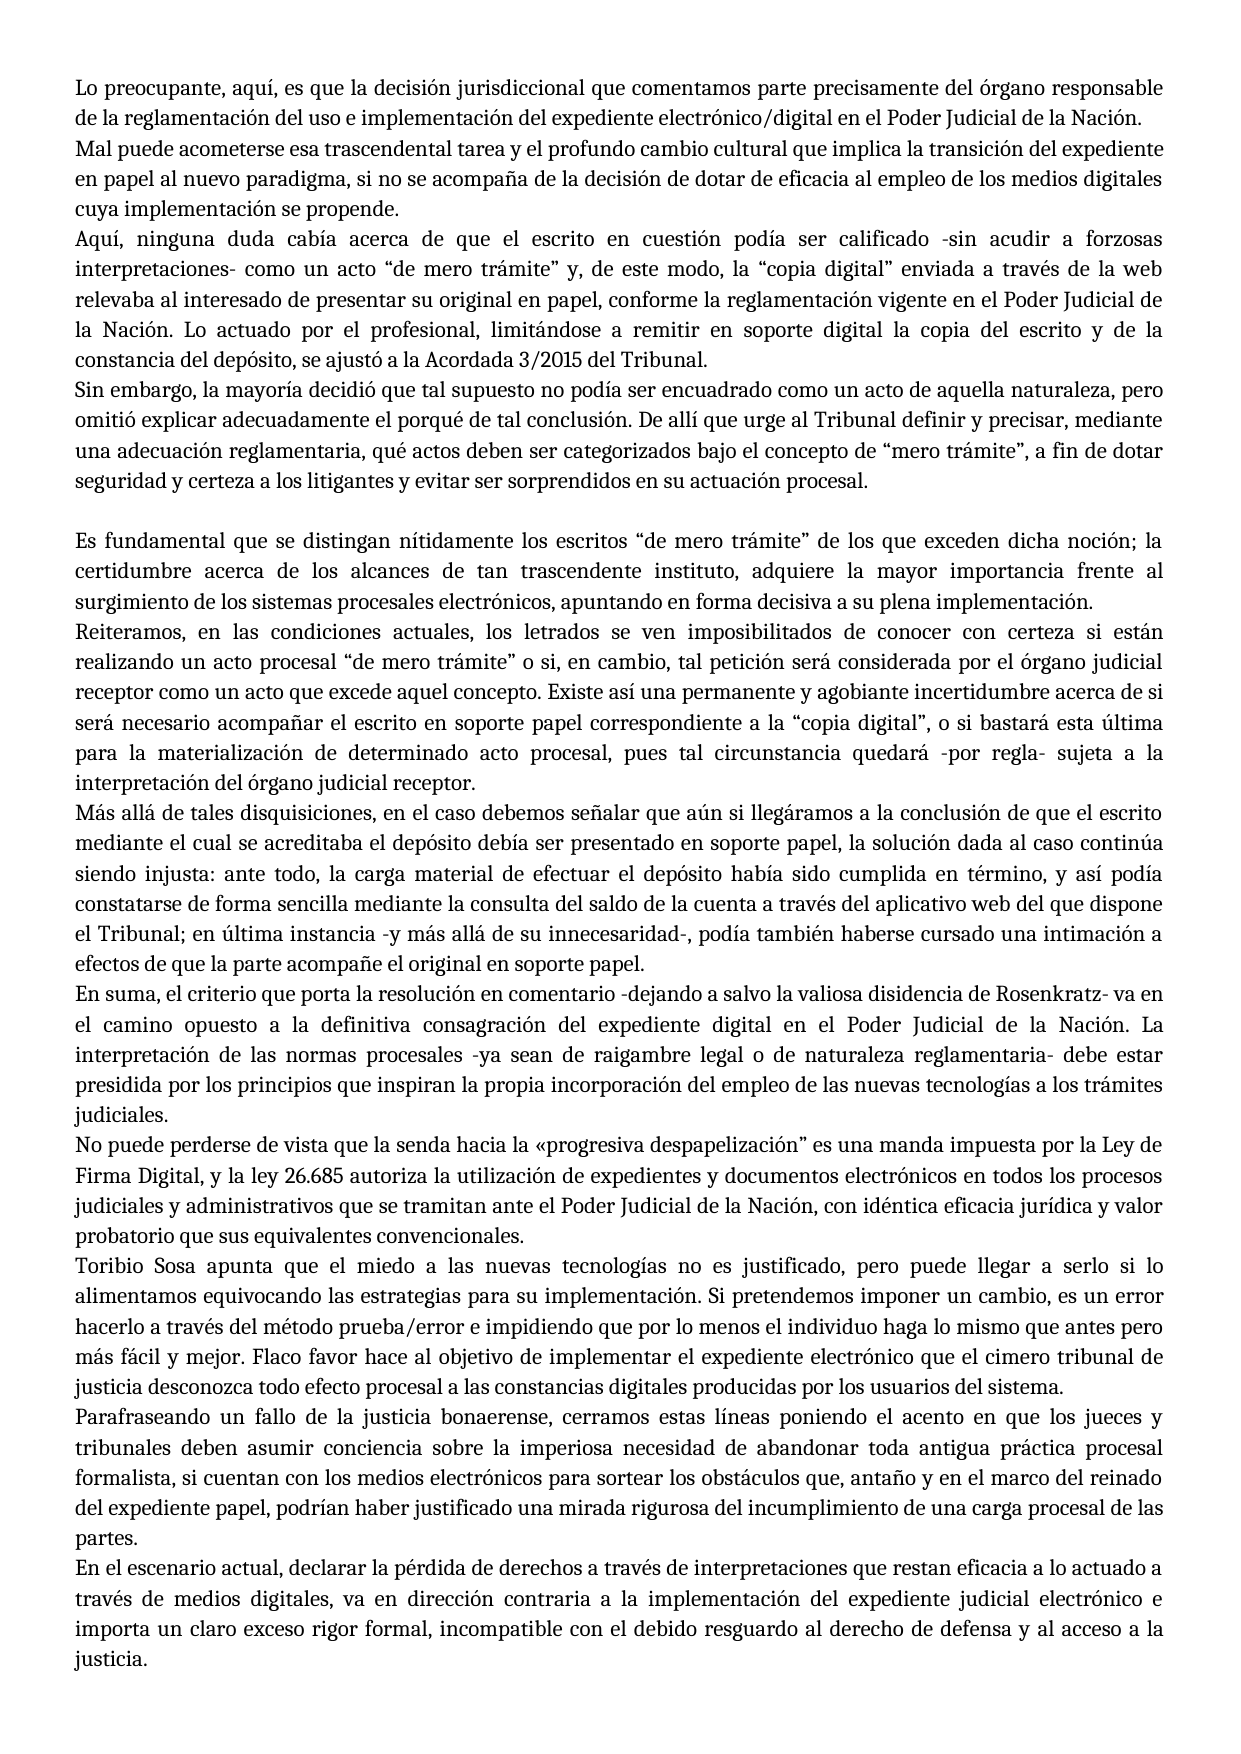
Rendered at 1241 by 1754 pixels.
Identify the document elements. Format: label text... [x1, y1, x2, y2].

text Toribio Sosa apunta que el miedo a las nuevas tecnologías no es justificado, pero puede llegar a serlo si lo alimentamos equivocando las estrategias para su implementación. Si pretendemos imponer un cambio, es un error hacerlo a través del método prueba/error e impidiendo que por lo menos el individuo haga lo mismo que antes pero más fácil y mejor. Flaco favor hace al objetivo de implementar el expediente electrónico que el cimero tribunal de justicia desconozca todo efecto procesal a las constancias digitales producidas por los usuarios del sistema. [75, 1253, 1165, 1400]
text Aquí, ninguna duda cabía acerca de que el escrito en cuestión podía ser calificado -sin acudir a forzosas interpretaciones- como un acto “de mero trámite” y, de este modo, la “copia digital” enviada a través de la web relevaba al interesado de presentar su original en papel, conforme la reglamentación vigente en el Poder Judicial de la Nación. Lo actuado por el profesional, limitándose a remitir en soporte digital la copia del escrito y de la constancia del depósito, se ajustó a la Acordada 3/2015 del Tribunal. [75, 226, 1165, 373]
text Reiteramos, en las condiciones actuales, los letrados se ven imposibilitados de conocer con certeza si están realizando un acto procesal “de mero trámite” o si, en cambio, tal petición será considerada por el órgano judicial receptor como un acto que excede aquel concepto. Existe así una permanente y agobiante incertidumbre acerca de si será necesario acompañar el escrito en soporte papel correspondiente a la “copia digital”, o si bastará esta última para la materialización de determinado acto procesal, pues tal circunstancia quedará -por regla- sujeta a la interpretación del órgano judicial receptor. [75, 619, 1165, 796]
text No puede perderse de vista que la senda hacia la «progresiva despapelización” es una manda impuesta por la Ley de Firma Digital, y la ley 26.685 autoriza la utilización de expedientes y documentos electrónicos en todos los procesos judiciales y administrativos que se tramitan ante el Poder Judicial de la Nación, con idéntica eficacia jurídica y valor probatorio que sus equivalentes convencionales. [75, 1132, 1165, 1249]
text Lo preocupante, aquí, es que la decisión jurisdiccional que comentamos parte precisamente del órgano responsable de la reglamentación del uso e implementación del expediente electrónico/digital en el Poder Judicial de la Nación. [75, 75, 1165, 132]
text Sin embargo, la mayoría decidió que tal supuesto no podía ser encuadrado como un acto de aquella naturaleza, pero omitió explicar adecuadamente el porqué de tal conclusión. De allí que urge al Tribunal definir y precisar, mediante una adecuación reglamentaria, qué actos deben ser categorizados bajo el concepto de “mero trámite”, a fin de dotar seguridad y certeza a los litigantes y evitar ser sorprendidos en su actuación procesal. [75, 377, 1165, 494]
text Más allá de tales disquisiciones, en el caso debemos señalar que aún si llegáramos a la conclusión de que el escrito mediante el cual se acreditaba el depósito debía ser presentado en soporte papel, la solución dada al caso continúa siendo injusta: ante todo, la carga material de efectuar el depósito había sido cumplida en término, y así podía constatarse de forma sencilla mediante la consulta del saldo de la cuenta a través del aplicativo web del que dispone el Tribunal; en última instancia -y más allá de su innecesaridad-, podía también haberse cursado una intimación a efectos de que la parte acompañe el original en soporte papel. [75, 800, 1165, 977]
text En el escenario actual, declarar la pérdida de derechos a través de interpretaciones que restan eficacia a lo actuado a través de medios digitales, va en dirección contraria a la implementación del expediente judicial electrónico e importa un claro exceso rigor formal, incompatible con el debido resguardo al derecho de defensa y al acceso a la justicia. [75, 1555, 1165, 1672]
text Parafraseando un fallo de la justicia bonaerense, cerramos estas líneas poniendo el acento en que los jueces y tribunales deben asumir conciencia sobre la imperiosa necesidad de abandonar toda antigua práctica procesal formalista, si cuentan con los medios electrónicos para sortear los obstáculos que, antaño y en el marco del reinado del expediente papel, podrían haber justificado una mirada rigurosa del incumplimiento de una carga procesal de las partes. [75, 1404, 1165, 1551]
text Mal puede acometerse esa trascendental tarea y el profundo cambio cultural que implica la transición del expediente en papel al nuevo paradigma, si no se acompaña de la decisión de dotar de eficacia al empleo de los medios digitales cuya implementación se propende. [75, 135, 1165, 222]
text En suma, el criterio que porta la resolución en comentario -dejando a salvo la valiosa disidencia de Rosenkratz- va en el camino opuesto a la definitiva consagración del expediente digital en el Poder Judicial de la Nación. La interpretación de las normas procesales -ya sean de raigambre legal o de naturaleza reglamentaria- debe estar presidida por los principios que inspiran la propia incorporación del empleo de las nuevas tecnologías a los trámites judiciales. [75, 981, 1165, 1128]
text Es fundamental que se distingan nítidamente los escritos “de mero trámite” de los que exceden dicha noción; la certidumbre acerca de los alcances de tan trascendente instituto, adquiere la mayor importancia frente al surgimiento de los sistemas procesales electrónicos, apuntando en forma decisiva a su plena implementación. [75, 528, 1165, 615]
